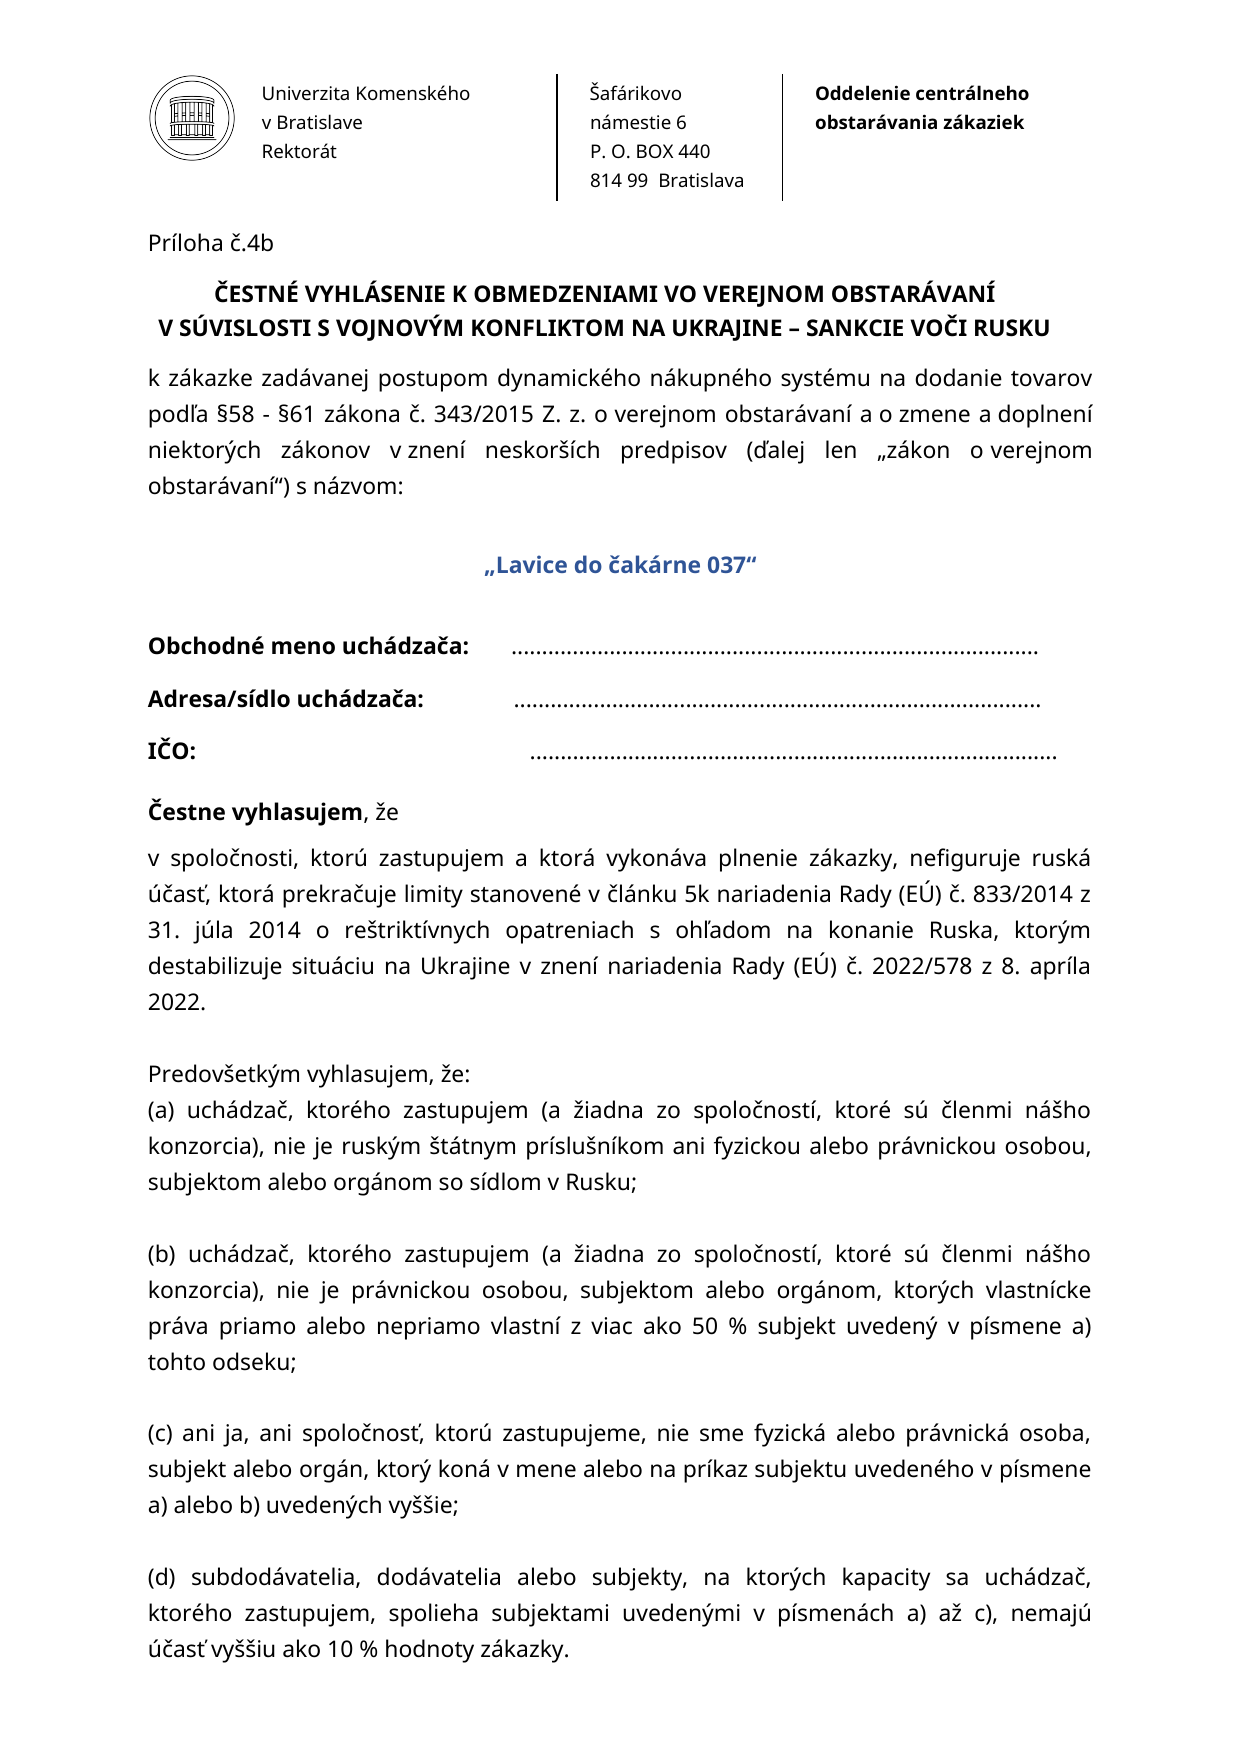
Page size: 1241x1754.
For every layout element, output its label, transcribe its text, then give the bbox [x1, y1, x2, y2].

text Predovšetkým vyhlasujem, že: [148, 1058, 1093, 1089]
text (b) uchádzač, ktorého zastupujem (a žiadna zo spoločností, ktoré sú členmi nášho konzorcia), nie je právnickou osobou, subjektom alebo orgánom, ktorých vlastnícke práva priamo alebo nepriamo vlastní z viac ako 50 % subjekt uvedený v písmene a) tohto odseku; [148, 1238, 1093, 1377]
text Obchodné meno uchádzača: ...................................................................................... [148, 630, 1061, 661]
text Čestné vyhlásenie K obmedzeniami vo verejnom obstarávaní v súvislosti s vojnovým konfliktom na ukrajine – sankcie voči Rusku [148, 278, 1061, 343]
text v spoločnosti, ktorú zastupujem a ktorá vykonáva plnenie zákazky, nefiguruje ruská účasť, ktorá prekračuje limity stanovené v článku 5k nariadenia Rady (EÚ) č. 833/2014 z 31. júla 2014 o reštriktívnych opatreniach s ohľadom na konanie Ruska, ktorým destabilizuje situáciu na Ukrajine v znení nariadenia Rady (EÚ) č. 2022/578 z 8. apríla 2022. [148, 842, 1093, 1017]
text (d) subdodávatelia, dodávatelia alebo subjekty, na ktorých kapacity sa uchádzač, ktorého zastupujem, spolieha subjektami uvedenými v písmenách a) až c), nemajú účasť vyššiu ako 10 % hodnoty zákazky. [148, 1561, 1093, 1664]
text (c) ani ja, ani spoločnosť, ktorú zastupujeme, nie sme fyzická alebo právnická osoba, subjekt alebo orgán, ktorý koná v mene alebo na príkaz subjektu uvedeného v písmene a) alebo b) uvedených vyššie; [148, 1417, 1093, 1521]
picture [147, 73, 237, 163]
text Adresa/sídlo uchádzača: ...................................................................................... [148, 683, 1061, 714]
text Príloha č.4b [148, 227, 1093, 259]
text IČO: ...................................................................................... [148, 735, 1061, 766]
text (a) uchádzač, ktorého zastupujem (a žiadna zo spoločností, ktoré sú členmi nášho konzorcia), nie je ruským štátnym príslušníkom ani fyzickou alebo právnickou osobou, subjektom alebo orgánom so sídlom v Rusku; [148, 1094, 1093, 1197]
text Čestne vyhlasujem, že [148, 796, 1093, 827]
text „Lavice do čakárne 037“ [148, 549, 1093, 580]
text k zákazke zadávanej postupom dynamického nákupného systému na dodanie tovarov podľa §58 - §61 zákona č. 343/2015 Z. z. o verejnom obstarávaní a o zmene a doplnení niektorých zákonov v znení neskorších predpisov (ďalej len „zákon o verejnom obstarávaní“) s názvom: [148, 362, 1093, 501]
